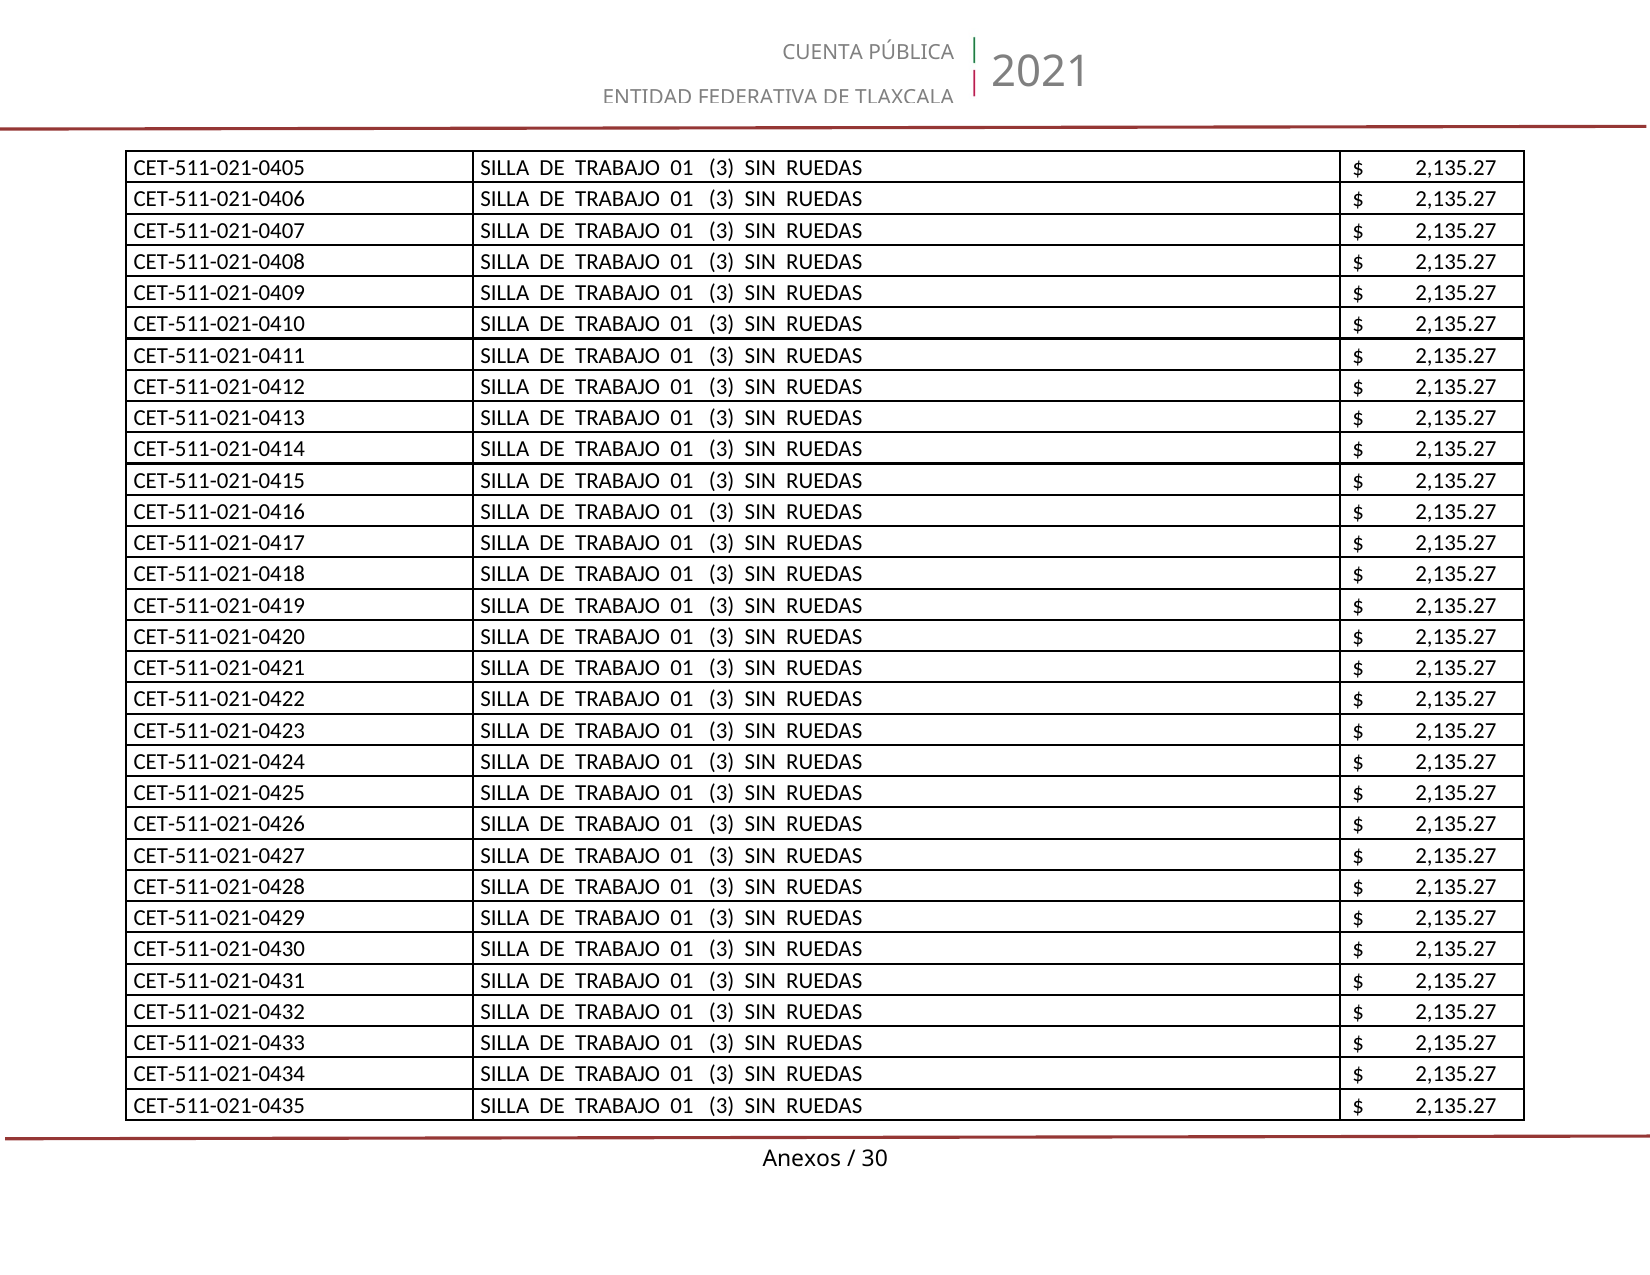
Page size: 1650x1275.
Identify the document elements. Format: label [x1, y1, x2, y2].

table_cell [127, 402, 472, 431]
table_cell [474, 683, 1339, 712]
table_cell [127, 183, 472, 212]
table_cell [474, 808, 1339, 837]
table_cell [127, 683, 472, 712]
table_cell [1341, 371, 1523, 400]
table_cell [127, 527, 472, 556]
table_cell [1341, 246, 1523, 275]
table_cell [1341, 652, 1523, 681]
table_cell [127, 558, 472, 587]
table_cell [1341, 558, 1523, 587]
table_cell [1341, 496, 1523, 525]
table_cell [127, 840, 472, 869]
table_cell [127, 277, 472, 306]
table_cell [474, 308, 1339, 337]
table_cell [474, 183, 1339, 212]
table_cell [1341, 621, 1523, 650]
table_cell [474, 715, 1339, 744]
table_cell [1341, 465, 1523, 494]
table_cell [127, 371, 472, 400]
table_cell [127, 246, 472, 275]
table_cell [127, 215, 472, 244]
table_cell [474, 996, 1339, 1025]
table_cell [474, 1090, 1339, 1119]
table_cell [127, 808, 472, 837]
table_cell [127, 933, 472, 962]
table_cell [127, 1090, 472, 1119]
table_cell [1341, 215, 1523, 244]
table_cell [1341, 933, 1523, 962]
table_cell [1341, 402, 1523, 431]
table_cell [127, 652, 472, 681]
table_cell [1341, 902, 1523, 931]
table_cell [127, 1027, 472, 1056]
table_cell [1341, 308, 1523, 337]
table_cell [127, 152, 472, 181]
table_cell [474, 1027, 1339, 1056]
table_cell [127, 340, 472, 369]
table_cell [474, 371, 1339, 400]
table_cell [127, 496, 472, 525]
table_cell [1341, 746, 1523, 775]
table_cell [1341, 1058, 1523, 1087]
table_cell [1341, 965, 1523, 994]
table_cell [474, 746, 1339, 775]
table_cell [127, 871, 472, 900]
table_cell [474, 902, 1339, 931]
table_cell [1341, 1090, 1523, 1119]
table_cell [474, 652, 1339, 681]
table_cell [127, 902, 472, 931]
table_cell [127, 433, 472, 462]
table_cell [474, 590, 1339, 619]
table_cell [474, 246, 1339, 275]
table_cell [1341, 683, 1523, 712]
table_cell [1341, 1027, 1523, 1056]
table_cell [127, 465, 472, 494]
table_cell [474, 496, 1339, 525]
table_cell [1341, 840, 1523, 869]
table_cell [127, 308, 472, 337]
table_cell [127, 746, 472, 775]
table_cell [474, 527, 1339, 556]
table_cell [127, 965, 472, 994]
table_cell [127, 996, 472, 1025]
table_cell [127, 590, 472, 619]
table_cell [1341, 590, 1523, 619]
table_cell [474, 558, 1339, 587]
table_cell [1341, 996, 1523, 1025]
picture [968, 28, 985, 99]
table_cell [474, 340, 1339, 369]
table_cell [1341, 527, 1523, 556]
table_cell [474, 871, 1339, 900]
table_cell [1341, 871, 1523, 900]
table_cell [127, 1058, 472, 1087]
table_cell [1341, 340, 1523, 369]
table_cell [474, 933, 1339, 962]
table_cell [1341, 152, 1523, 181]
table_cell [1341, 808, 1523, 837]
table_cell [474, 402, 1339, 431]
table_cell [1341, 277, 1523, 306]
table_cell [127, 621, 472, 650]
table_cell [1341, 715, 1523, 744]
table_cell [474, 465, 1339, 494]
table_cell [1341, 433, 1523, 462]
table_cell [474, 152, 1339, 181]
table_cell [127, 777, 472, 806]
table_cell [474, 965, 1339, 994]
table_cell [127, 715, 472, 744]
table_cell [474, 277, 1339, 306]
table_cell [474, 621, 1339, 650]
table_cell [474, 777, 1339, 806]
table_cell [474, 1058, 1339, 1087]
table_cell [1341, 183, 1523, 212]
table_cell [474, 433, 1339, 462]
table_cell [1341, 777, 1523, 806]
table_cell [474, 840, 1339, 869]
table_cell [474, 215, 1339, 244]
